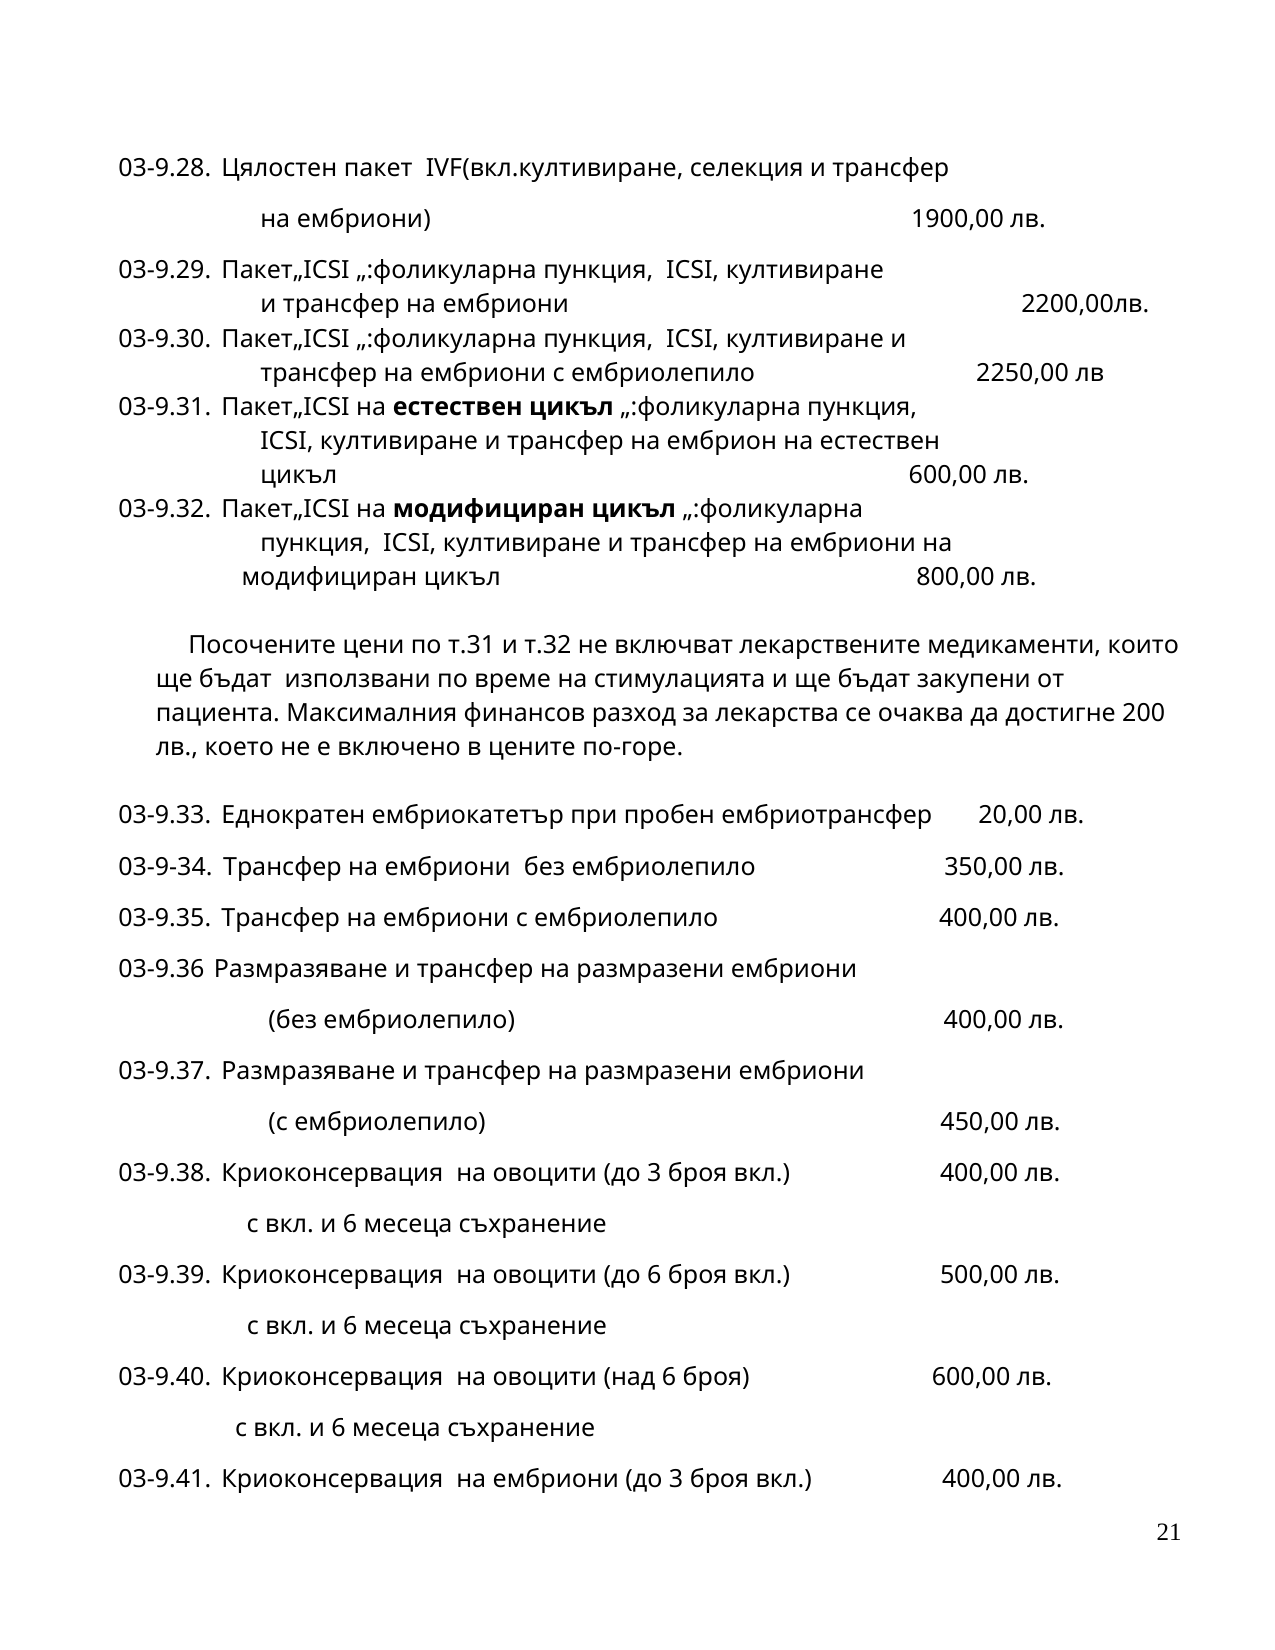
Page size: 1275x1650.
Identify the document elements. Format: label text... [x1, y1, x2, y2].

list Трансфер на ембриони без ембриолепило 350,00 лв. [118, 848, 1181, 882]
list и трансфер на ембриони 2200,00лв. [221, 286, 1181, 320]
text модифициран цикъл 800,00 лв. [118, 559, 1181, 593]
list Пакет„ICSI на естествен цикъл „:фоликуларна пункция, [118, 388, 1181, 422]
list Пакет„ICSI „:фоликуларна пункция, ICSI, култивиране и [118, 320, 1181, 354]
text с вкл. и 6 месеца съхранение [156, 1307, 1181, 1342]
list Криоконсервация на овоцити (до 3 броя вкл.) 400,00 лв. [118, 1154, 1181, 1188]
list Криоконсервация на овоцити (до 6 броя вкл.) 500,00 лв. [118, 1256, 1181, 1291]
list Криоконсервация на ембриони (до 3 броя вкл.) 400,00 лв. [118, 1461, 1181, 1495]
list пункция, ICSI, култивиране и трансфер на ембриони на [221, 524, 1181, 559]
list ICSI, култивиране и трансфер на ембрион на естествен [221, 422, 1181, 456]
list Криоконсервация на овоцити (над 6 броя) 600,00 лв. [118, 1358, 1181, 1393]
text с вкл. и 6 месеца съхранение [156, 1205, 1181, 1239]
list Размразяване и трансфер на размразени ембриони [118, 1052, 1181, 1086]
list цикъл 600,00 лв. [221, 456, 1181, 491]
text с вкл. и 6 месеца съхранение [118, 1409, 1181, 1444]
text Посочените цени по т.31 и т.32 не включват лекарствените медикаменти, които ще бъдат използвани по време на стимулацията и ще бъдат закупени от пациента. Максималния финансов разход за лекарства се очаква да достигне 200 лв., което не е включено в цените по-горе. [156, 627, 1181, 763]
text (без ембриолепило) 400,00 лв. [268, 1001, 1181, 1035]
list (с ембриолепило) 450,00 лв. [221, 1103, 1181, 1137]
list Пакет„ICSI „:фоликуларна пункция, ICSI, култивиране [118, 252, 1181, 286]
list Еднократен ембриокатетър при пробен ембриотрансфер 20,00 лв. [118, 797, 1181, 831]
list Размразяване и трансфер на размразени ембриони [118, 950, 1181, 984]
list Пакет„ICSI на модифициран цикъл „:фоликуларна [118, 491, 1181, 524]
list на ембриони) 1900,00 лв. [221, 201, 1181, 235]
list Трансфер на ембриони с ембриолепило 400,00 лв. [118, 899, 1181, 933]
list Цялостен пакет IVF(вкл.култивиране, селекция и трансфер [118, 150, 1181, 184]
list трансфер на ембриони с ембриолепило 2250,00 лв [221, 354, 1181, 388]
